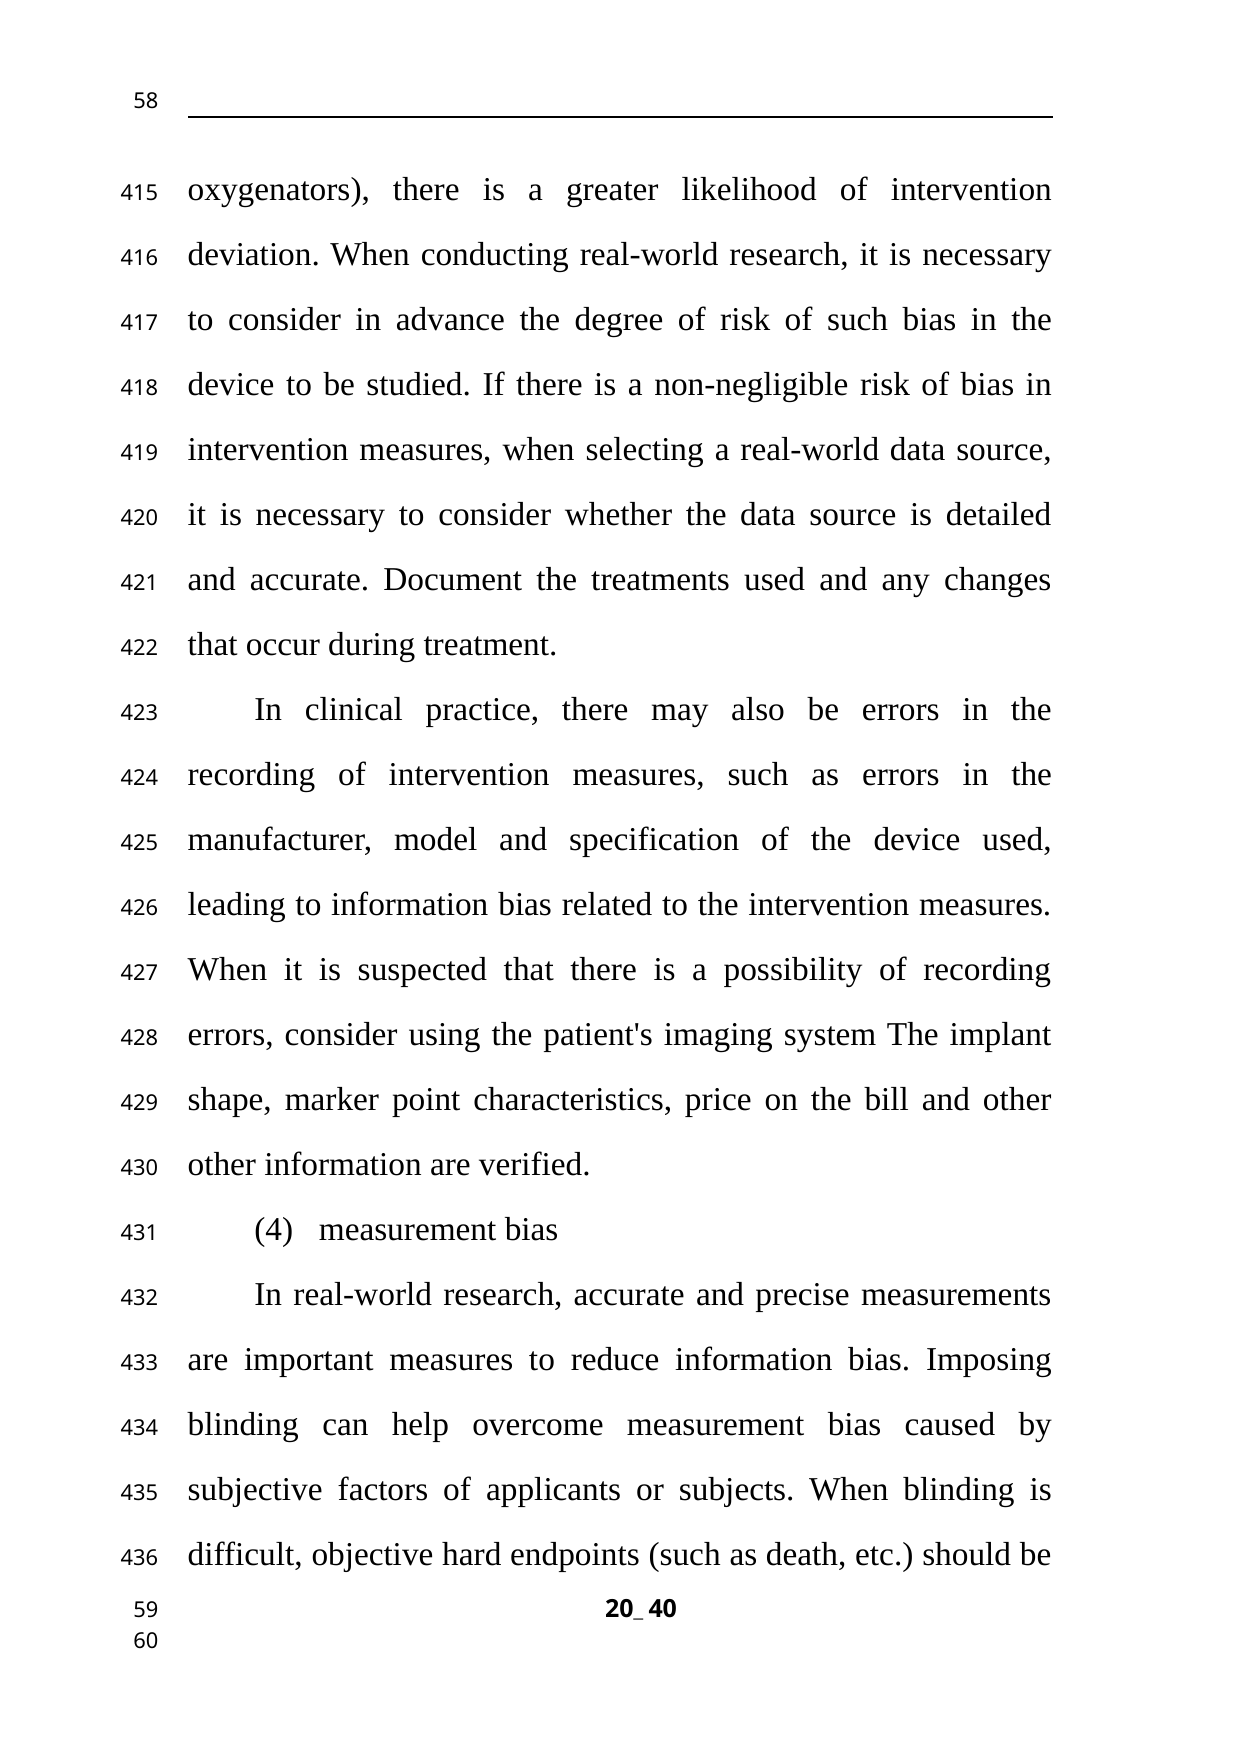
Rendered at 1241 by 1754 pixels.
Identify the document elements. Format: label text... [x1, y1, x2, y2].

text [187, 1261, 1053, 1586]
subtitle measurement bias [187, 1196, 1053, 1261]
list In clinical practice, there may also be errors in the recording of intervention measures, such as errors in the manufacturer, model and specification of the device used, leading to information bias related to the intervention measures. When it is suspected that there is a possibility of recording errors, consider using the patient's imaging system The implant shape, marker point characteristics, price on the bill and other other information are verified. [187, 676, 1053, 1196]
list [187, 156, 1053, 676]
